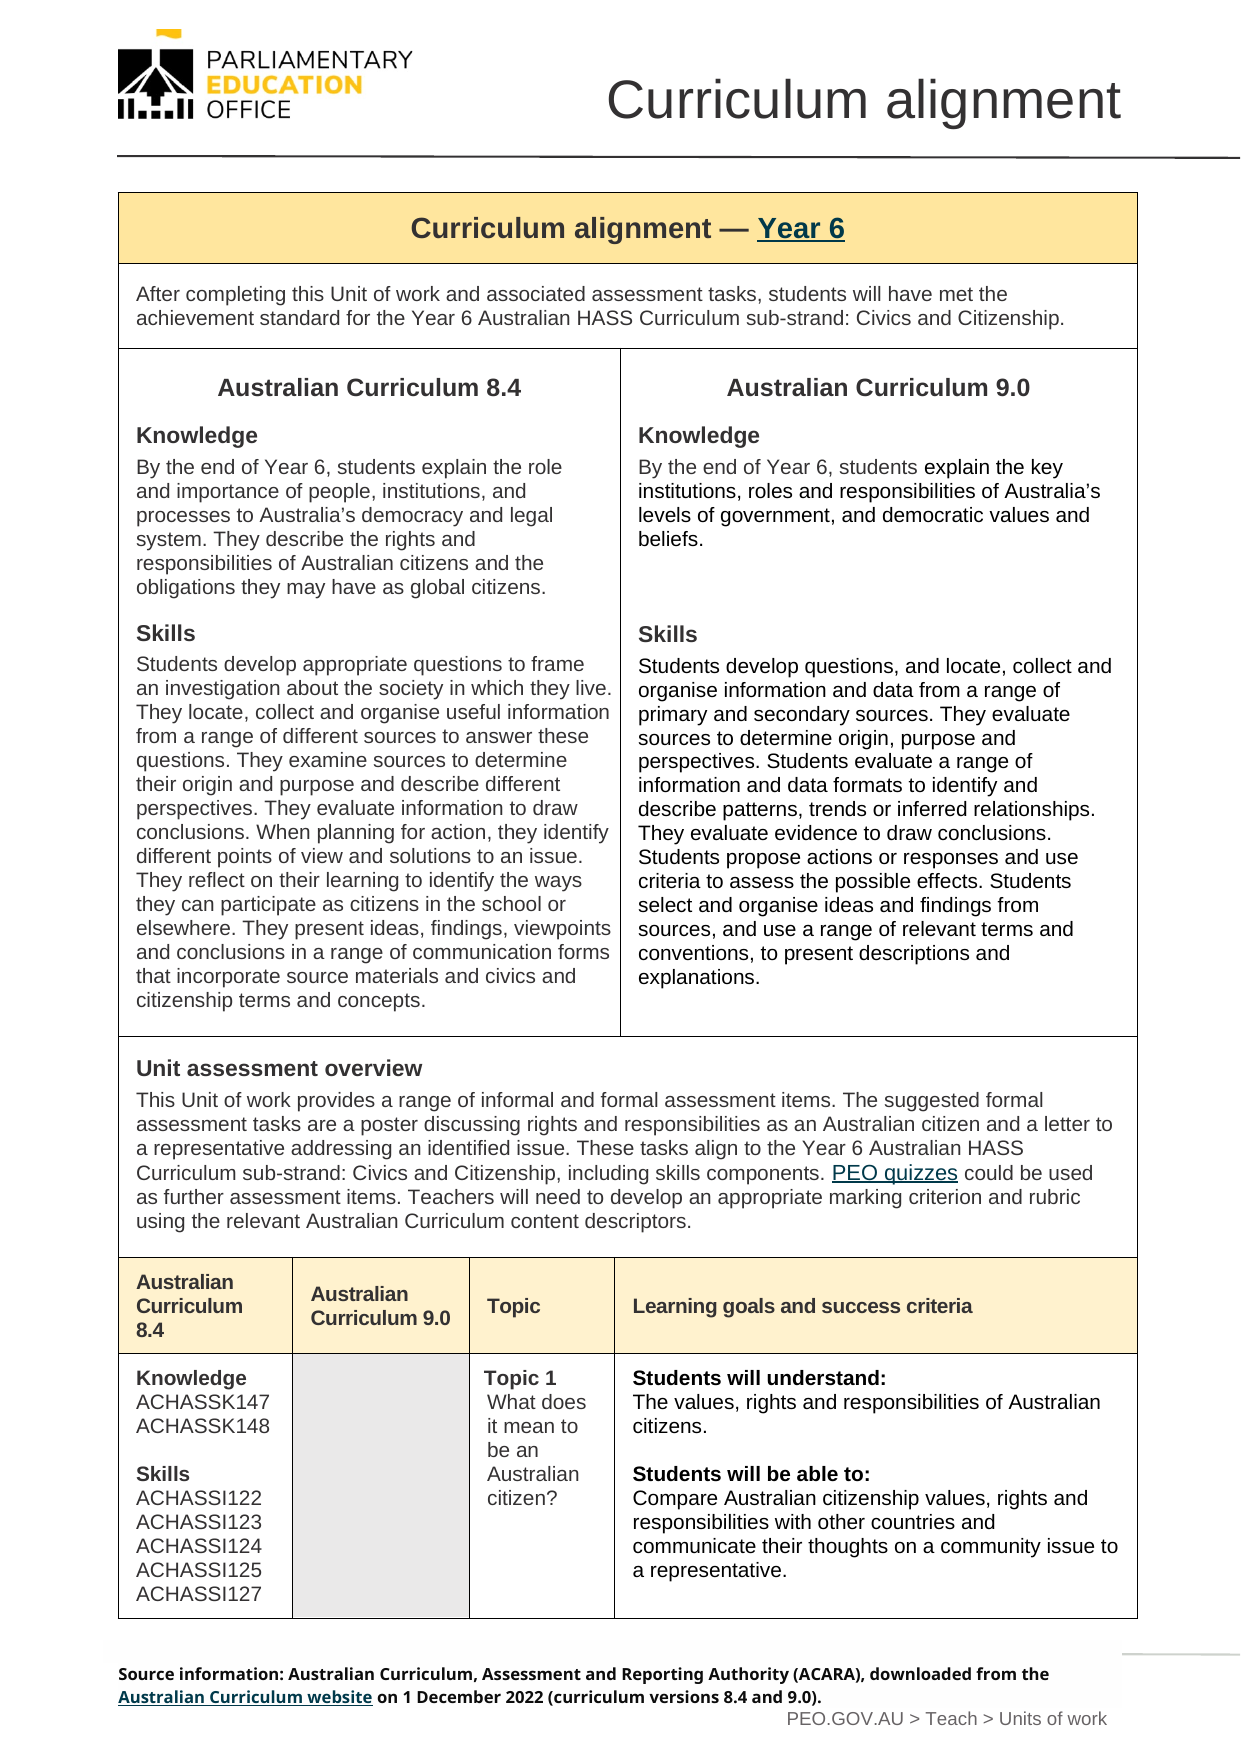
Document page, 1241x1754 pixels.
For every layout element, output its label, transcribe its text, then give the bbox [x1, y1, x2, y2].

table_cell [119, 1354, 292, 1617]
picture [118, 29, 413, 119]
table_cell After completing this Unit of work and associated assessment tasks, students will have met the achievement standard for the Year 6 Australian HASS Curriculum sub-strand: Civics and Citizenship. [119, 264, 1137, 348]
table_cell Australian Curriculum 8.4 Knowledge By the end of Year 6, students explain the role and importance of people, institutions, and processes to Australia’s democracy and legal system. They describe the rights and responsibilities of Australian citizens and the obligations they may have as global citizens. Skills Students develop appropriate questions to frame an investigation about the society in which they live. They locate, collect and organise useful information from a range of different sources to answer these questions. They examine sources to determine their origin and purpose and describe different perspectives. They evaluate information to draw conclusions. When planning for action, they identify different points of view and solutions to an issue. They reflect on their learning to identify the ways they can participate as citizens in the school or elsewhere. They present ideas, findings, viewpoints and conclusions in a range of communication forms that incorporate source materials and civics and citizenship terms and concepts. [119, 349, 620, 1036]
table_cell Topic [470, 1258, 614, 1353]
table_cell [615, 1354, 1137, 1617]
table_cell Australian Curriculum 8.4 [119, 1258, 292, 1353]
table_cell Unit assessment overview This Unit of work provides a range of informal and formal assessment items. The suggested formal assessment tasks are a poster discussing rights and responsibilities as an Australian citizen and a letter to a representative addressing an identified issue. These tasks align to the Year 6 Australian HASS Curriculum sub-strand: Civics and Citizenship, including skills components. PEO quizzes could be used as further assessment items. Teachers will need to develop an appropriate marking criterion and rubric using the relevant Australian Curriculum content descriptors. [119, 1037, 1137, 1257]
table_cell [470, 1354, 614, 1617]
table_cell Australian Curriculum 9.0 [293, 1258, 469, 1353]
table_cell Australian Curriculum 9.0 Knowledge By the end of Year 6, students explain the key institutions, roles and responsibilities of Australia’s levels of government, and democratic values and beliefs. Skills Students develop questions, and locate, collect and organise information and data from a range of primary and secondary sources. They evaluate sources to determine origin, purpose and perspectives. Students evaluate a range of information and data formats to identify and describe patterns, trends or inferred relationships. They evaluate evidence to draw conclusions. Students propose actions or responses and use criteria to assess the possible effects. Students select and organise ideas and findings from sources, and use a range of relevant terms and conventions, to present descriptions and explanations. [621, 349, 1137, 1036]
table_header Curriculum alignment — Year 6 [119, 193, 1137, 263]
table_cell [293, 1354, 469, 1617]
table_cell Learning goals and success criteria [615, 1258, 1137, 1353]
